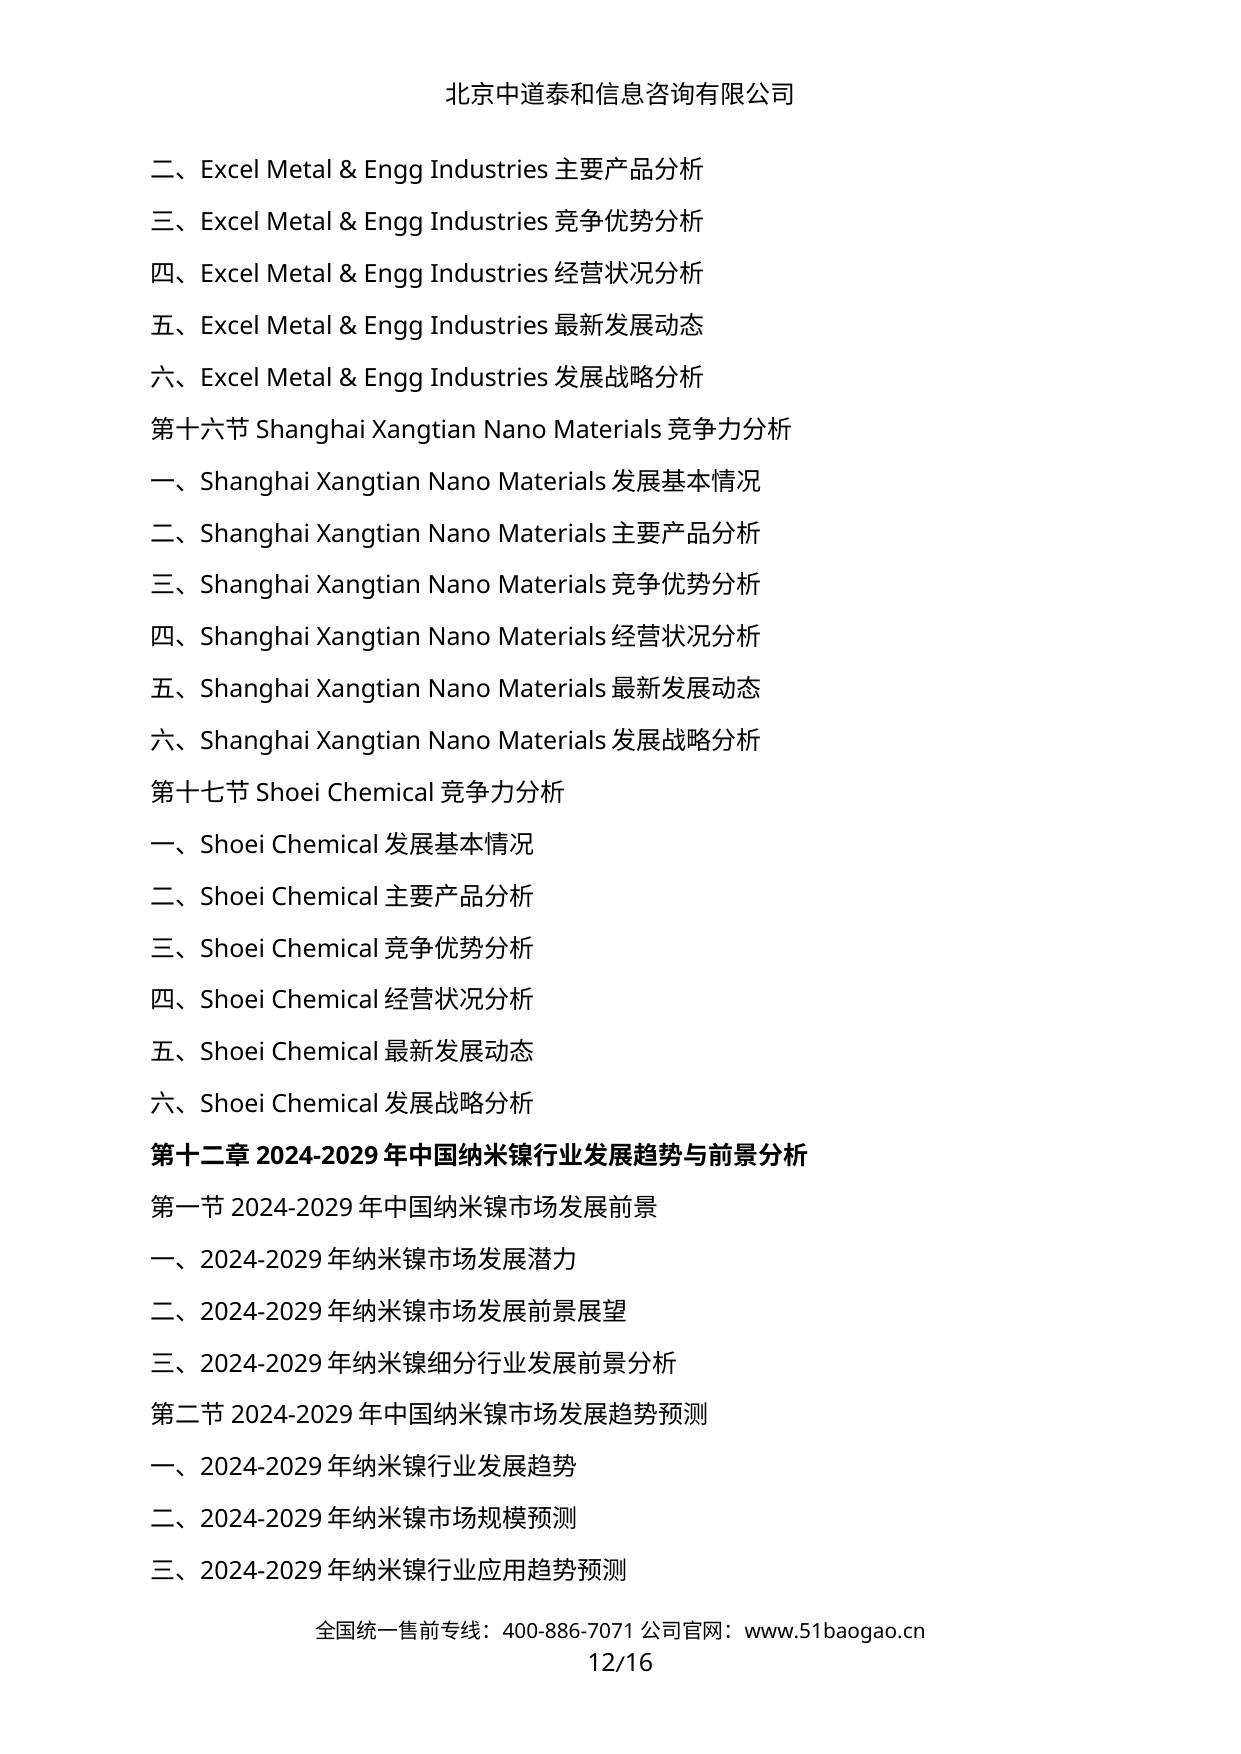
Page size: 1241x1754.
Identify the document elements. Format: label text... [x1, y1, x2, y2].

text 五、Excel Metal & Engg Industries最新发展动态 [150, 306, 1090, 342]
text 三、Shanghai Xangtian Nano Materials竞争优势分析 [150, 565, 1090, 601]
text 二、Shanghai Xangtian Nano Materials主要产品分析 [150, 513, 1090, 549]
text 四、Shoei Chemical经营状况分析 [150, 980, 1090, 1016]
text 六、Excel Metal & Engg Industries发展战略分析 [150, 357, 1090, 394]
text 第十七节 Shoei Chemical竞争力分析 [150, 772, 1090, 809]
text 五、Shoei Chemical最新发展动态 [150, 1032, 1090, 1068]
text 三、Excel Metal & Engg Industries竞争优势分析 [150, 202, 1090, 238]
text 二、2024-2029年纳米镍市场发展前景展望 [150, 1291, 1090, 1327]
text 五、Shanghai Xangtian Nano Materials最新发展动态 [150, 669, 1090, 705]
text 一、Shoei Chemical发展基本情况 [150, 824, 1090, 861]
text 六、Shanghai Xangtian Nano Materials发展战略分析 [150, 721, 1090, 757]
text 一、Shanghai Xangtian Nano Materials发展基本情况 [150, 461, 1090, 497]
text 第十二章 2024-2029年中国纳米镍行业发展趋势与前景分析 [150, 1136, 1090, 1172]
text 第二节 2024-2029年中国纳米镍市场发展趋势预测 [150, 1395, 1090, 1431]
text 二、2024-2029年纳米镍市场规模预测 [150, 1499, 1090, 1535]
text 三、2024-2029年纳米镍行业应用趋势预测 [150, 1551, 1090, 1587]
text 一、2024-2029年纳米镍行业发展趋势 [150, 1447, 1090, 1483]
text 四、Excel Metal & Engg Industries经营状况分析 [150, 254, 1090, 290]
text 一、2024-2029年纳米镍市场发展潜力 [150, 1239, 1090, 1276]
text 四、Shanghai Xangtian Nano Materials经营状况分析 [150, 617, 1090, 653]
text 三、2024-2029年纳米镍细分行业发展前景分析 [150, 1343, 1090, 1379]
text 第十六节 Shanghai Xangtian Nano Materials竞争力分析 [150, 409, 1090, 446]
text 三、Shoei Chemical竞争优势分析 [150, 928, 1090, 964]
text 二、Shoei Chemical主要产品分析 [150, 876, 1090, 912]
text 第一节 2024-2029年中国纳米镍市场发展前景 [150, 1187, 1090, 1224]
text 二、Excel Metal & Engg Industries主要产品分析 [150, 150, 1090, 186]
text 六、Shoei Chemical发展战略分析 [150, 1084, 1090, 1120]
